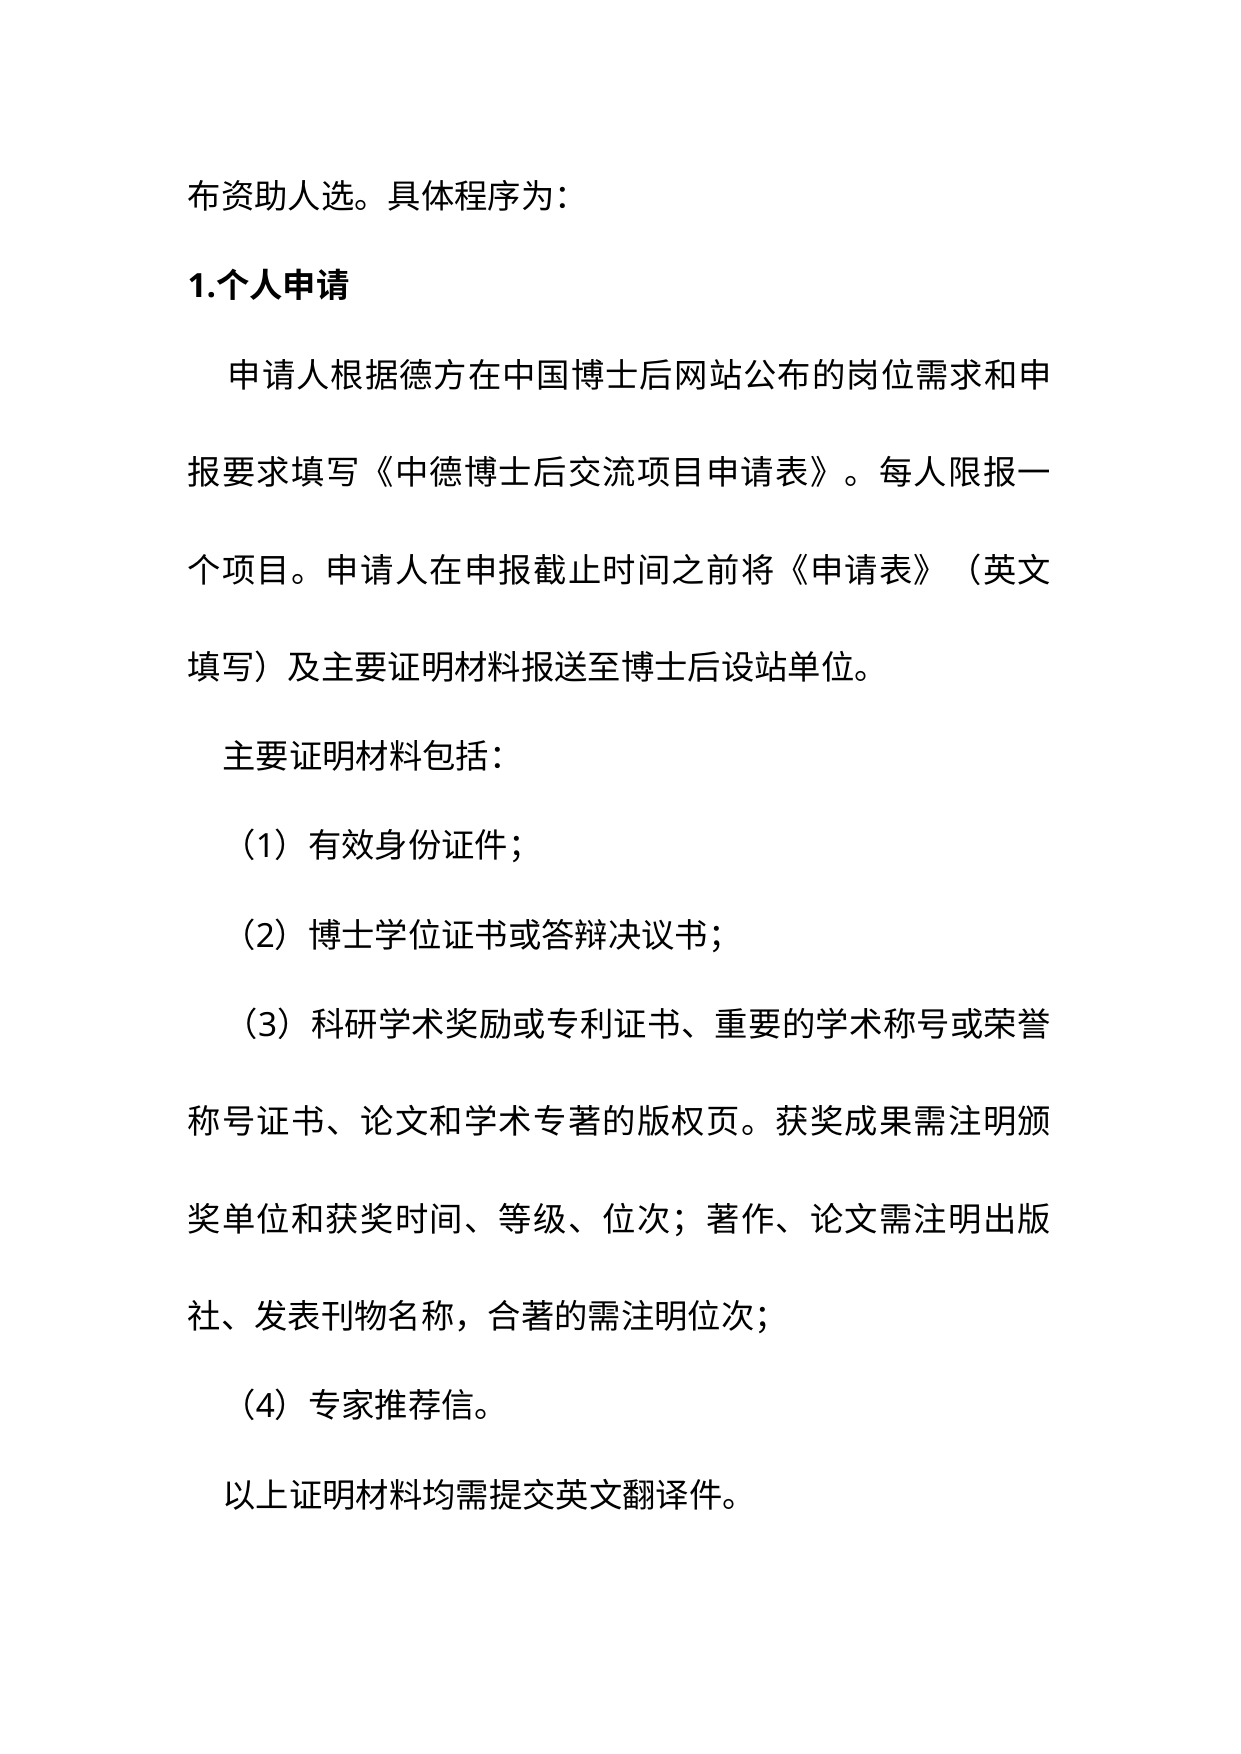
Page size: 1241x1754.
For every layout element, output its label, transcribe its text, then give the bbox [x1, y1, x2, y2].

text （3）科研学术奖励或专利证书、重要的学术称号或荣誉称号证书、论文和学术专著的版权页。获奖成果需注明颁奖单位和获奖时间、等级、位次；著作、论文需注明出版社、发表刊物名称，合著的需注明位次； [187, 989, 1053, 1347]
text 1.个人申请 [187, 251, 1053, 316]
text （1）有效身份证件； [187, 811, 1053, 876]
text 以上证明材料均需提交英文翻译件。 [187, 1460, 1053, 1525]
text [187, 162, 1053, 227]
text （4）专家推荐信。 [187, 1371, 1053, 1436]
text 申请人根据德方在中国博士后网站公布的岗位需求和申报要求填写《中德博士后交流项目申请表》。每人限报一个项目。申请人在申报截止时间之前将《申请表》（英文填写）及主要证明材料报送至博士后设站单位。 [187, 340, 1053, 698]
text （2）博士学位证书或答辩决议书； [187, 900, 1053, 965]
text 主要证明材料包括： [187, 722, 1053, 787]
